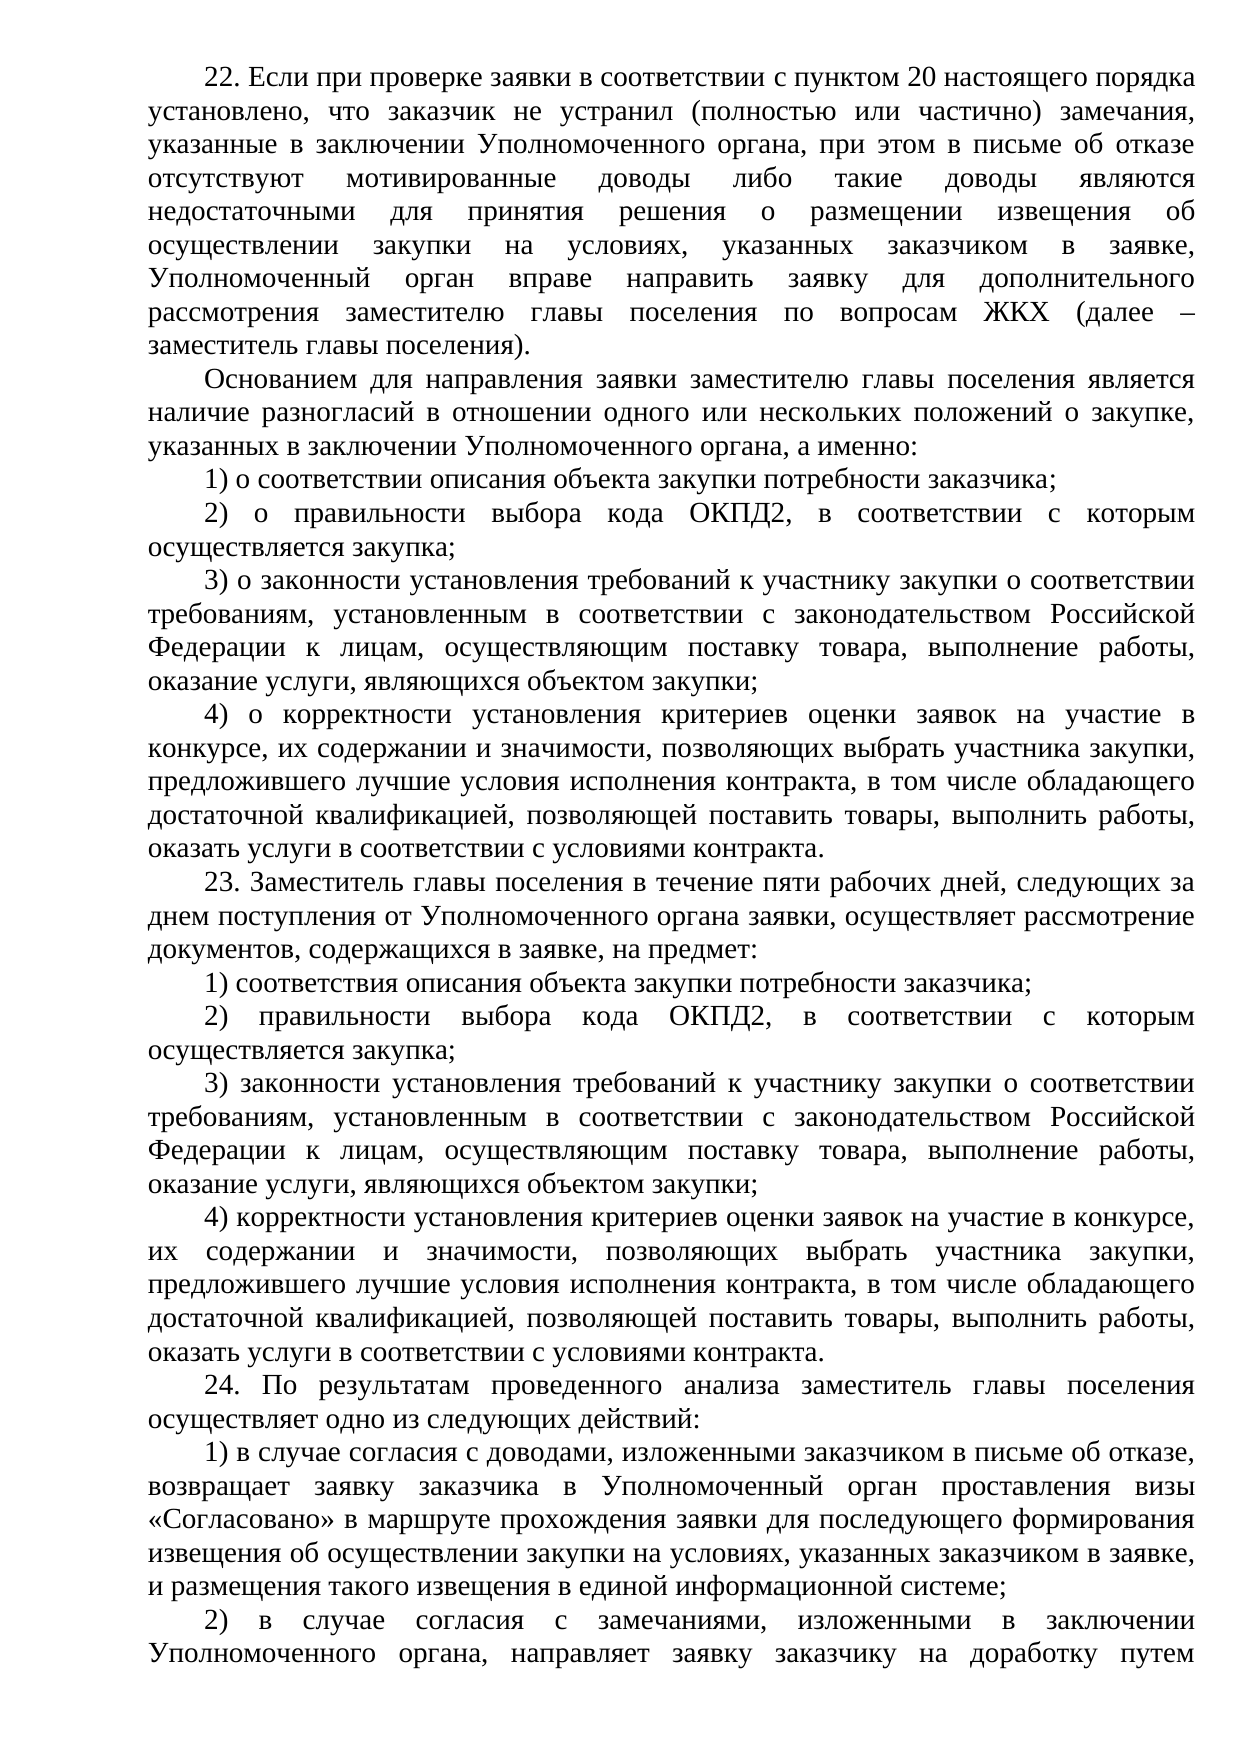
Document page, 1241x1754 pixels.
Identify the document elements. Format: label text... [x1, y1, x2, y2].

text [148, 1602, 1196, 1669]
text 2) о правильности выбора кода ОКПД2, в соответствии с которым осуществляется закупка; [148, 495, 1196, 562]
text 1) соответствия описания объекта закупки потребности заказчика; [148, 965, 1196, 998]
text 22. Если при проверке заявки в соответствии с пунктом 20 настоящего порядка установлено, что заказчик не устранил (полностью или частично) замечания, указанные в заключении Уполномоченного органа, при этом в письме об отказе отсутствуют мотивированные доводы либо такие доводы являются недостаточными для принятия решения о размещении извещения об осуществлении закупки на условиях, указанных заказчиком в заявке, Уполномоченный орган вправе направить заявку для дополнительного рассмотрения заместителю главы поселения по вопросам ЖКХ (далее – заместитель главы поселения). [148, 59, 1196, 361]
text 1) в случае согласия с доводами, изложенными заказчиком в письме об отказе, возвращает заявку заказчика в Уполномоченный орган проставления визы «Согласовано» в маршруте прохождения заявки для последующего формирования извещения об осуществлении закупки на условиях, указанных заказчиком в заявке, и размещения такого извещения в единой информационной системе; [148, 1434, 1196, 1602]
text 2) правильности выбора кода ОКПД2, в соответствии с которым осуществляется закупка; [148, 998, 1196, 1065]
text 3) законности установления требований к участнику закупки о соответствии требованиям, установленным в соответствии с законодательством Российской Федерации к лицам, осуществляющим поставку товара, выполнение работы, оказание услуги, являющихся объектом закупки; [148, 1065, 1196, 1199]
text 4) о корректности установления критериев оценки заявок на участие в конкурсе, их содержании и значимости, позволяющих выбрать участника закупки, предложившего лучшие условия исполнения контракта, в том числе обладающего достаточной квалификацией, позволяющей поставить товары, выполнить работы, оказать услуги в соответствии с условиями контракта. [148, 696, 1196, 864]
text 3) о законности установления требований к участнику закупки о соответствии требованиям, установленным в соответствии с законодательством Российской Федерации к лицам, осуществляющим поставку товара, выполнение работы, оказание услуги, являющихся объектом закупки; [148, 562, 1196, 696]
text 4) корректности установления критериев оценки заявок на участие в конкурсе, их содержании и значимости, позволяющих выбрать участника закупки, предложившего лучшие условия исполнения контракта, в том числе обладающего достаточной квалификацией, позволяющей поставить товары, выполнить работы, оказать услуги в соответствии с условиями контракта. [148, 1199, 1196, 1367]
text 24. По результатам проведенного анализа заместитель главы поселения осуществляет одно из следующих действий: [148, 1367, 1196, 1434]
text 23. Заместитель главы поселения в течение пяти рабочих дней, следующих за днем поступления от Уполномоченного органа заявки, осуществляет рассмотрение документов, содержащихся в заявке, на предмет: [148, 864, 1196, 965]
text 1) о соответствии описания объекта закупки потребности заказчика; [148, 462, 1196, 495]
text Основанием для направления заявки заместителю главы поселения является наличие разногласий в отношении одного или нескольких положений о закупке, указанных в заключении Уполномоченного органа, а именно: [148, 361, 1196, 462]
